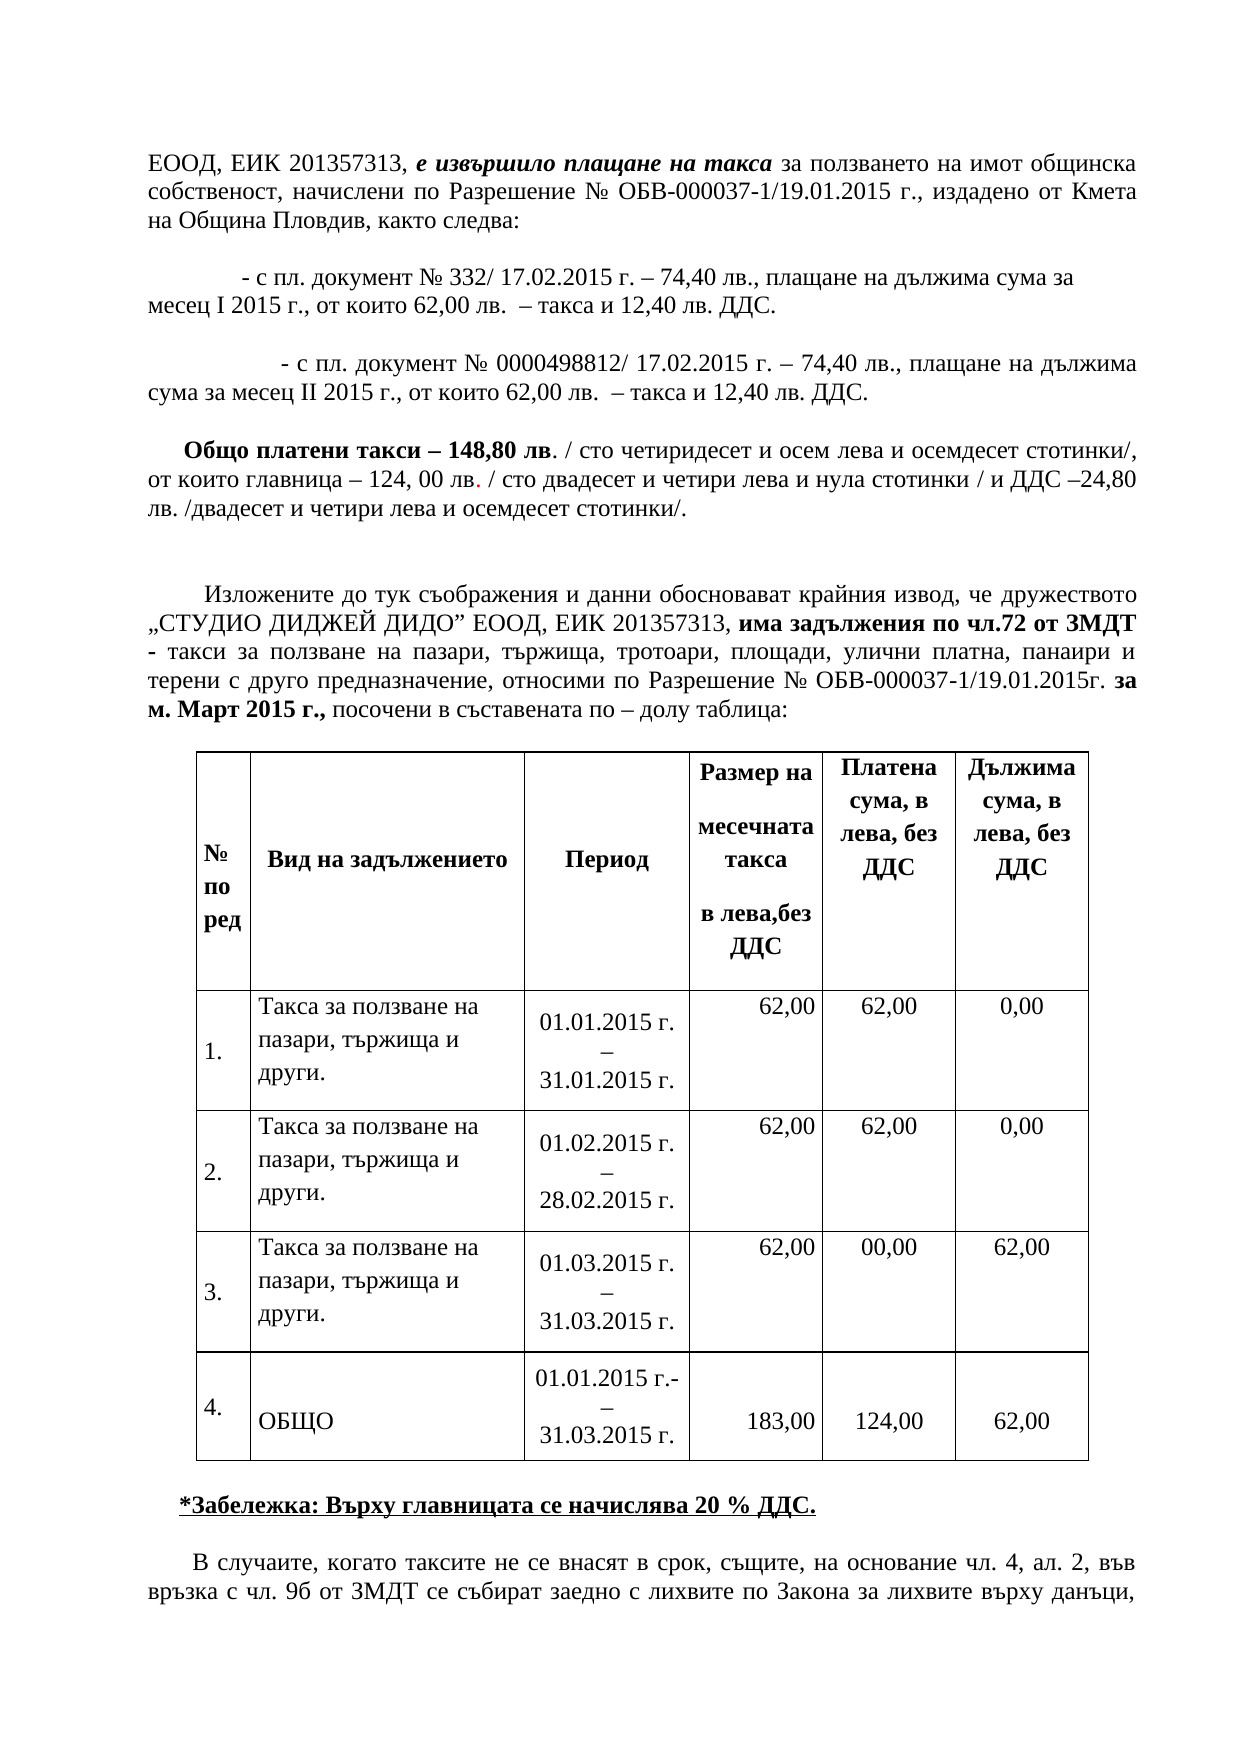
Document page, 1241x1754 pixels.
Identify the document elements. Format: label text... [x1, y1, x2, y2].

table_cell 01.02.2015 г. – 28.02.2015 г. [525, 1111, 689, 1231]
table_header Размер на месечната такса в лева,без ДДС [690, 753, 822, 990]
table_cell 62,00 [956, 1353, 1088, 1460]
table_cell 01.01.2015 г. – 31.01.2015 г. [525, 991, 689, 1110]
table_cell Такса за ползване на пазари, тържища и други. [251, 1232, 524, 1351]
table_cell 124,00 [823, 1353, 955, 1460]
table_cell 01.03.2015 г. – 31.03.2015 г. [525, 1232, 689, 1351]
table_cell Такса за ползване на пазари, тържища и други. [251, 1111, 524, 1231]
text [148, 148, 1137, 234]
table_cell 62,00 [690, 1111, 822, 1231]
text *Забележка: Върху главницата се начислява 20 % ДДС. [148, 1490, 1137, 1518]
table_cell [197, 1353, 250, 1460]
table_header Дължима сума, в лева, без ДДС [956, 753, 1088, 990]
text - с пл. документ № 0000498812/ 17.02.2015 г. – 74,40 лв., плащане на дължима сума за месец II 2015 г., от които 62,00 лв. – такса и 12,40 лв. ДДС. [148, 348, 1137, 406]
table_cell 183,00 [690, 1353, 822, 1460]
table_cell [197, 991, 250, 1110]
table_cell 01.01.2015 г.- – 31.03.2015 г. [525, 1353, 689, 1460]
table_cell Такса за ползване на пазари, тържища и други. [251, 991, 524, 1110]
table_header № по ред [197, 753, 250, 990]
table_header Платена сума, в лева, без ДДС [823, 753, 955, 990]
table_cell 62,00 [690, 1232, 822, 1351]
table_cell 62,00 [690, 991, 822, 1110]
text - с пл. документ № 332/ 17.02.2015 г. – 74,40 лв., плащане на дължима сума за месец I 2015 г., от които 62,00 лв. – такса и 12,40 лв. ДДС. [148, 262, 1137, 319]
table_cell 62,00 [823, 1111, 955, 1231]
table_cell [197, 1232, 250, 1351]
table_cell 62,00 [823, 991, 955, 1110]
table_header Вид на задължението [251, 753, 524, 990]
text Общо платени такси – 148,80 лв. / сто четиридесет и осем лева и осемдесет стотинки/, от които главница – 124, 00 лв. / сто двадесет и четири лева и нула стотинки / и ДДС –24,80 лв. /двадесет и четири лева и осемдесет стотинки/. [148, 435, 1137, 521]
table_cell 00,00 [823, 1232, 955, 1351]
table_header Период [525, 753, 689, 990]
table_cell ОБЩО [251, 1353, 524, 1460]
table_cell 0,00 [956, 991, 1088, 1110]
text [148, 1547, 1137, 1605]
table_cell [197, 1111, 250, 1231]
text Изложените до тук съображения и данни обосновават крайния извод, че дружеството „СТУДИО ДИДЖЕЙ ДИДО” ЕООД, ЕИК 201357313, има задължения по чл.72 от ЗМДТ - такси за ползване на пазари, тържища, тротоари, площади, улични платна, панаири и терени с друго предназначение, относими по Разрешение № ОБВ-000037-1/19.01.2015г. за м. Март 2015 г., посочени в съставената по – долу таблица: [148, 579, 1137, 723]
table_cell 0,00 [956, 1111, 1088, 1231]
table_cell 62,00 [956, 1232, 1088, 1351]
